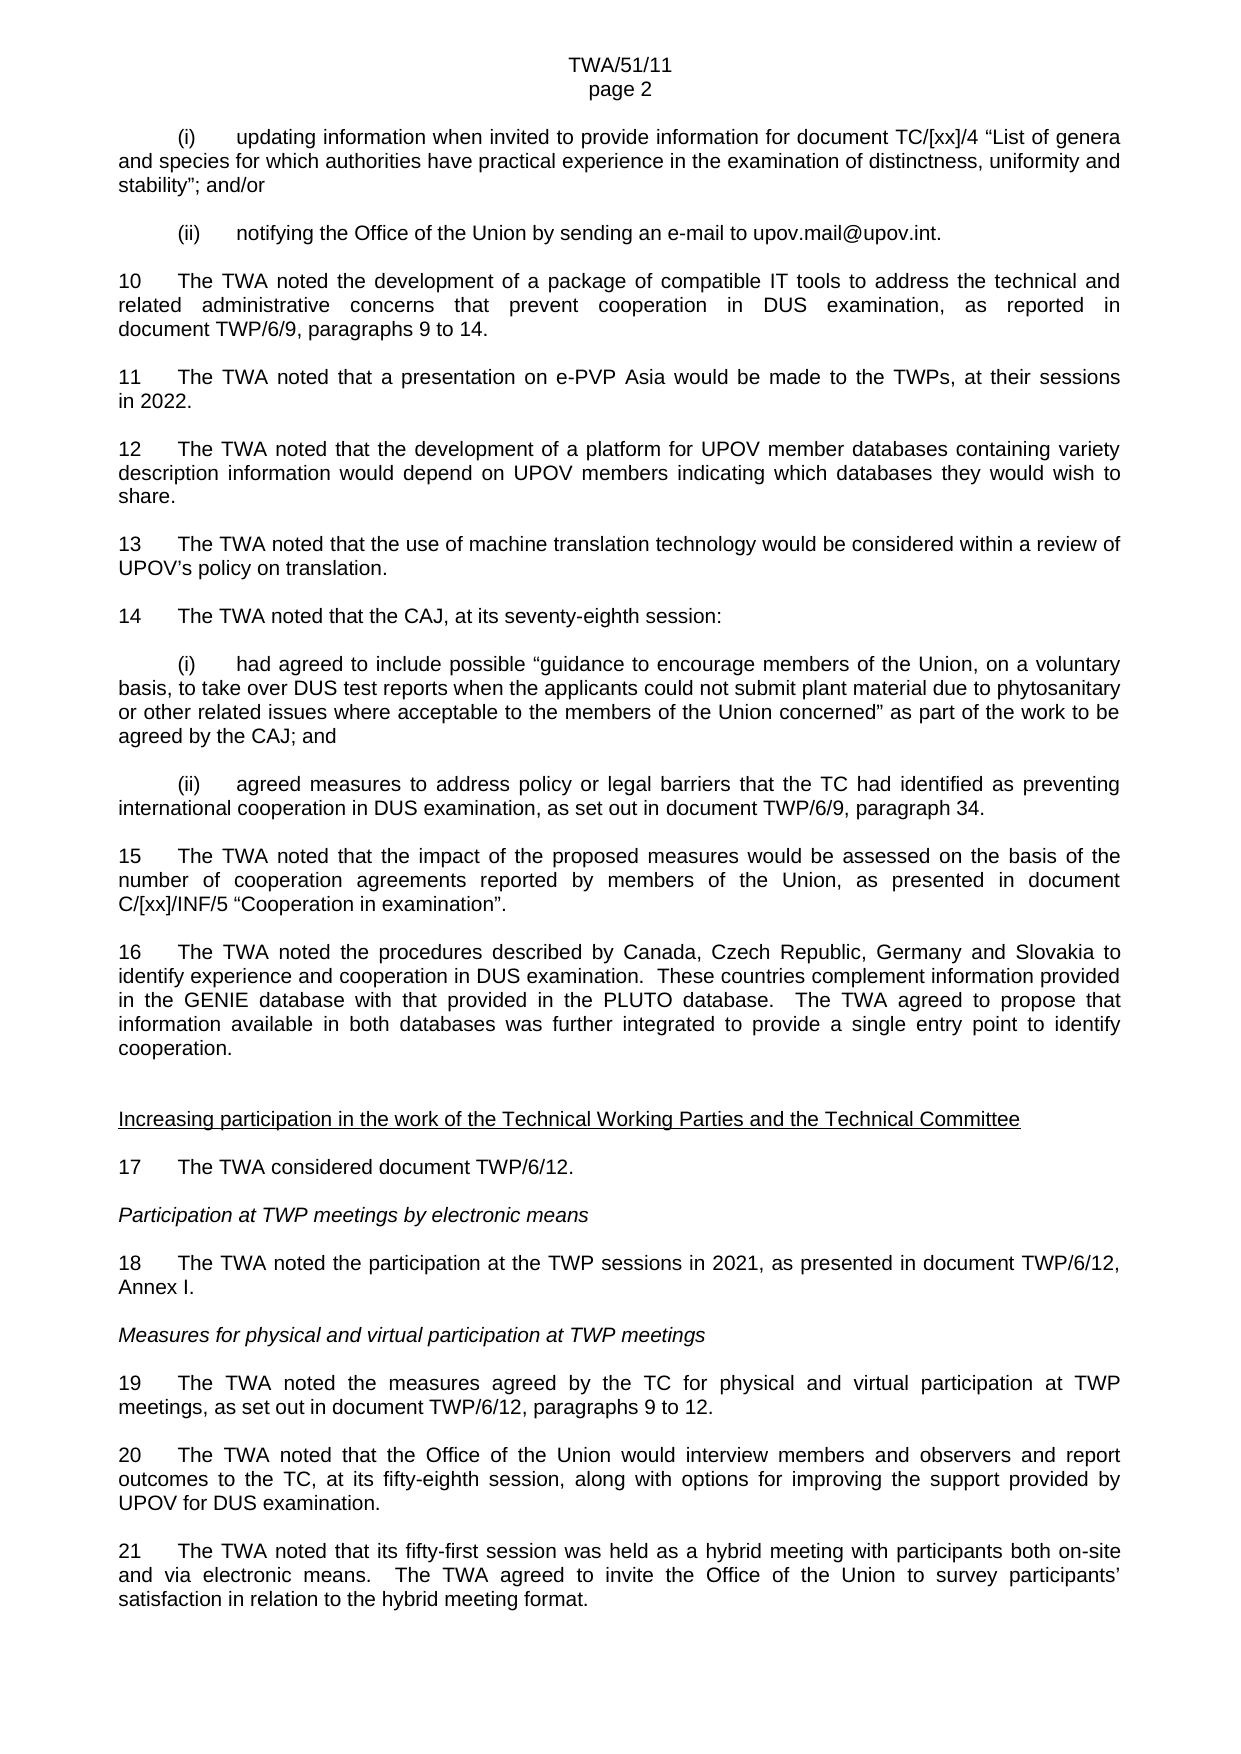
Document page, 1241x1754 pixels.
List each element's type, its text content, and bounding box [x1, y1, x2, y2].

text The TWA noted that the Office of the Union would interview members and observers and report outcomes to the TC, at its fifty-eighth session, along with options for improving the support provided by UPOV for DUS examination. [118, 1443, 1122, 1514]
text The TWA noted the measures agreed by the TC for physical and virtual participation at TWP meetings, as set out in document TWP/6/12, paragraphs 9 to 12. [118, 1371, 1122, 1419]
text The TWA noted that the use of machine translation technology would be considered within a review of UPOV’s policy on translation. [118, 532, 1122, 580]
text (ii) agreed measures to address policy or legal barriers that the TC had identified as preventing international cooperation in DUS examination, as set out in document TWP/6/9, paragraph 34. [118, 772, 1122, 820]
text The TWA noted the procedures described by Canada, Czech Republic, Germany and Slovakia to identify experience and cooperation in DUS examination. These countries complement information provided in the GENIE database with that provided in the PLUTO database. The TWA agreed to propose that information available in both databases was further integrated to provide a single entry point to identify cooperation. [118, 939, 1122, 1059]
text (ii) notifying the Office of the Union by sending an e-mail to upov.mail@upov.int. [118, 221, 1122, 245]
text The TWA noted that the impact of the proposed measures would be assessed on the basis of the number of cooperation agreements reported by members of the Union, as presented in document C/[xx]/INF/5 “Cooperation in examination”. [118, 844, 1122, 916]
text (i) updating information when invited to provide information for document TC/[xx]/4 “List of genera and species for which authorities have practical experience in the examination of distinctness, uniformity and stability”; and/or [118, 125, 1122, 197]
text The TWA noted that a presentation on e-PVP Asia would be made to the TWPs, at their sessions in 2022. [118, 364, 1122, 412]
text The TWA noted the development of a package of compatible IT tools to address the technical and related administrative concerns that prevent cooperation in DUS examination, as reported in document TWP/6/9, paragraphs 9 to 14. [118, 269, 1122, 341]
text The TWA noted the participation at the TWP sessions in 2021, as presented in document TWP/6/12, Annex I. [118, 1251, 1122, 1299]
subtitle Participation at TWP meetings by electronic means [118, 1203, 1122, 1227]
text The TWA noted that its fifty-first session was held as a hybrid meeting with participants both on-site and via electronic means. The TWA agreed to invite the Office of the Union to survey participants’ satisfaction in relation to the hybrid meeting format. [118, 1538, 1122, 1610]
text The TWA considered document TWP/6/12. [118, 1155, 1122, 1179]
subtitle Increasing participation in the work of the Technical Working Parties and the Technical Committee [118, 1107, 1122, 1131]
text The TWA noted that the development of a platform for UPOV member databases containing variety description information would depend on UPOV members indicating which databases they would wish to share. [118, 436, 1122, 508]
text (i) had agreed to include possible “guidance to encourage members of the Union, on a voluntary basis, to take over DUS test reports when the applicants could not submit plant material due to phytosanitary or other related issues where acceptable to the members of the Union concerned” as part of the work to be agreed by the CAJ; and [118, 652, 1122, 748]
subtitle Measures for physical and virtual participation at TWP meetings [118, 1323, 1122, 1347]
text The TWA noted that the CAJ, at its seventy-eighth session: [118, 604, 1122, 628]
